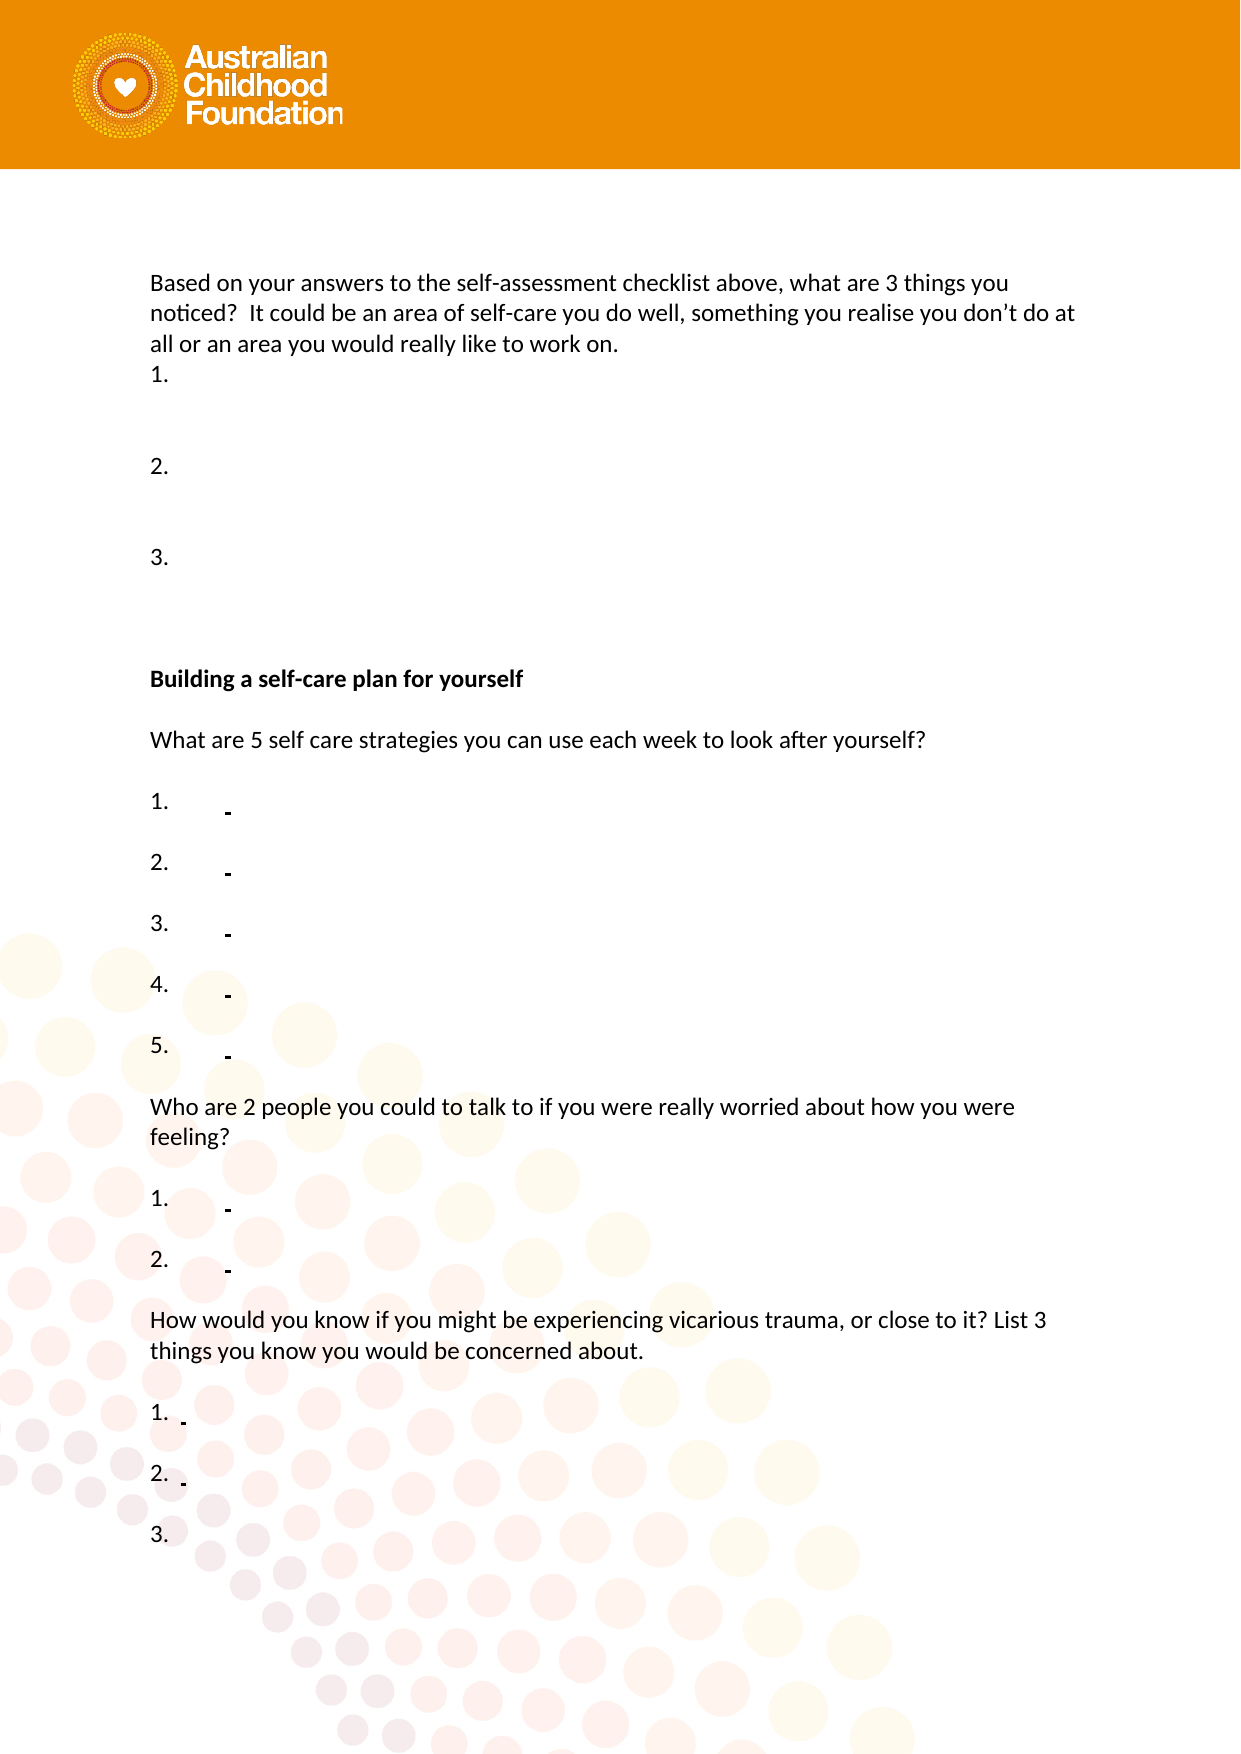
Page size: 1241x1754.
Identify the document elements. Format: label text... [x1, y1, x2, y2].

text Based on your answers to the self-assessment checklist above, what are 3 things you noticed? It could be an area of self-care you do well, something you realise you don’t do at all or an area you would really like to work on. [150, 267, 1090, 358]
text 4. [150, 969, 1090, 999]
text 2. [150, 1243, 1090, 1274]
text What are 5 self care strategies you can use each week to look after yourself? [150, 724, 1090, 755]
text 3. [150, 541, 1090, 572]
text 2. [150, 847, 1090, 877]
text Who are 2 people you could to talk to if you were really worried about how you were feeling? [150, 1091, 1090, 1152]
text 1. [150, 358, 1090, 389]
text How would you know if you might be experiencing vicarious trauma, or close to it? List 3 things you know you would be concerned about. [150, 1304, 1090, 1365]
text Building a self-care plan for yourself [150, 663, 1090, 694]
text 2. [150, 450, 1090, 480]
text 5. [150, 1030, 1090, 1060]
text 3. [150, 908, 1090, 938]
text 1. [150, 1182, 1090, 1213]
text 1. [150, 1396, 1090, 1426]
picture [0, 620, 1241, 1754]
text 2. [150, 1457, 1090, 1487]
text 3. [150, 1518, 1090, 1548]
text 1. [150, 786, 1090, 816]
